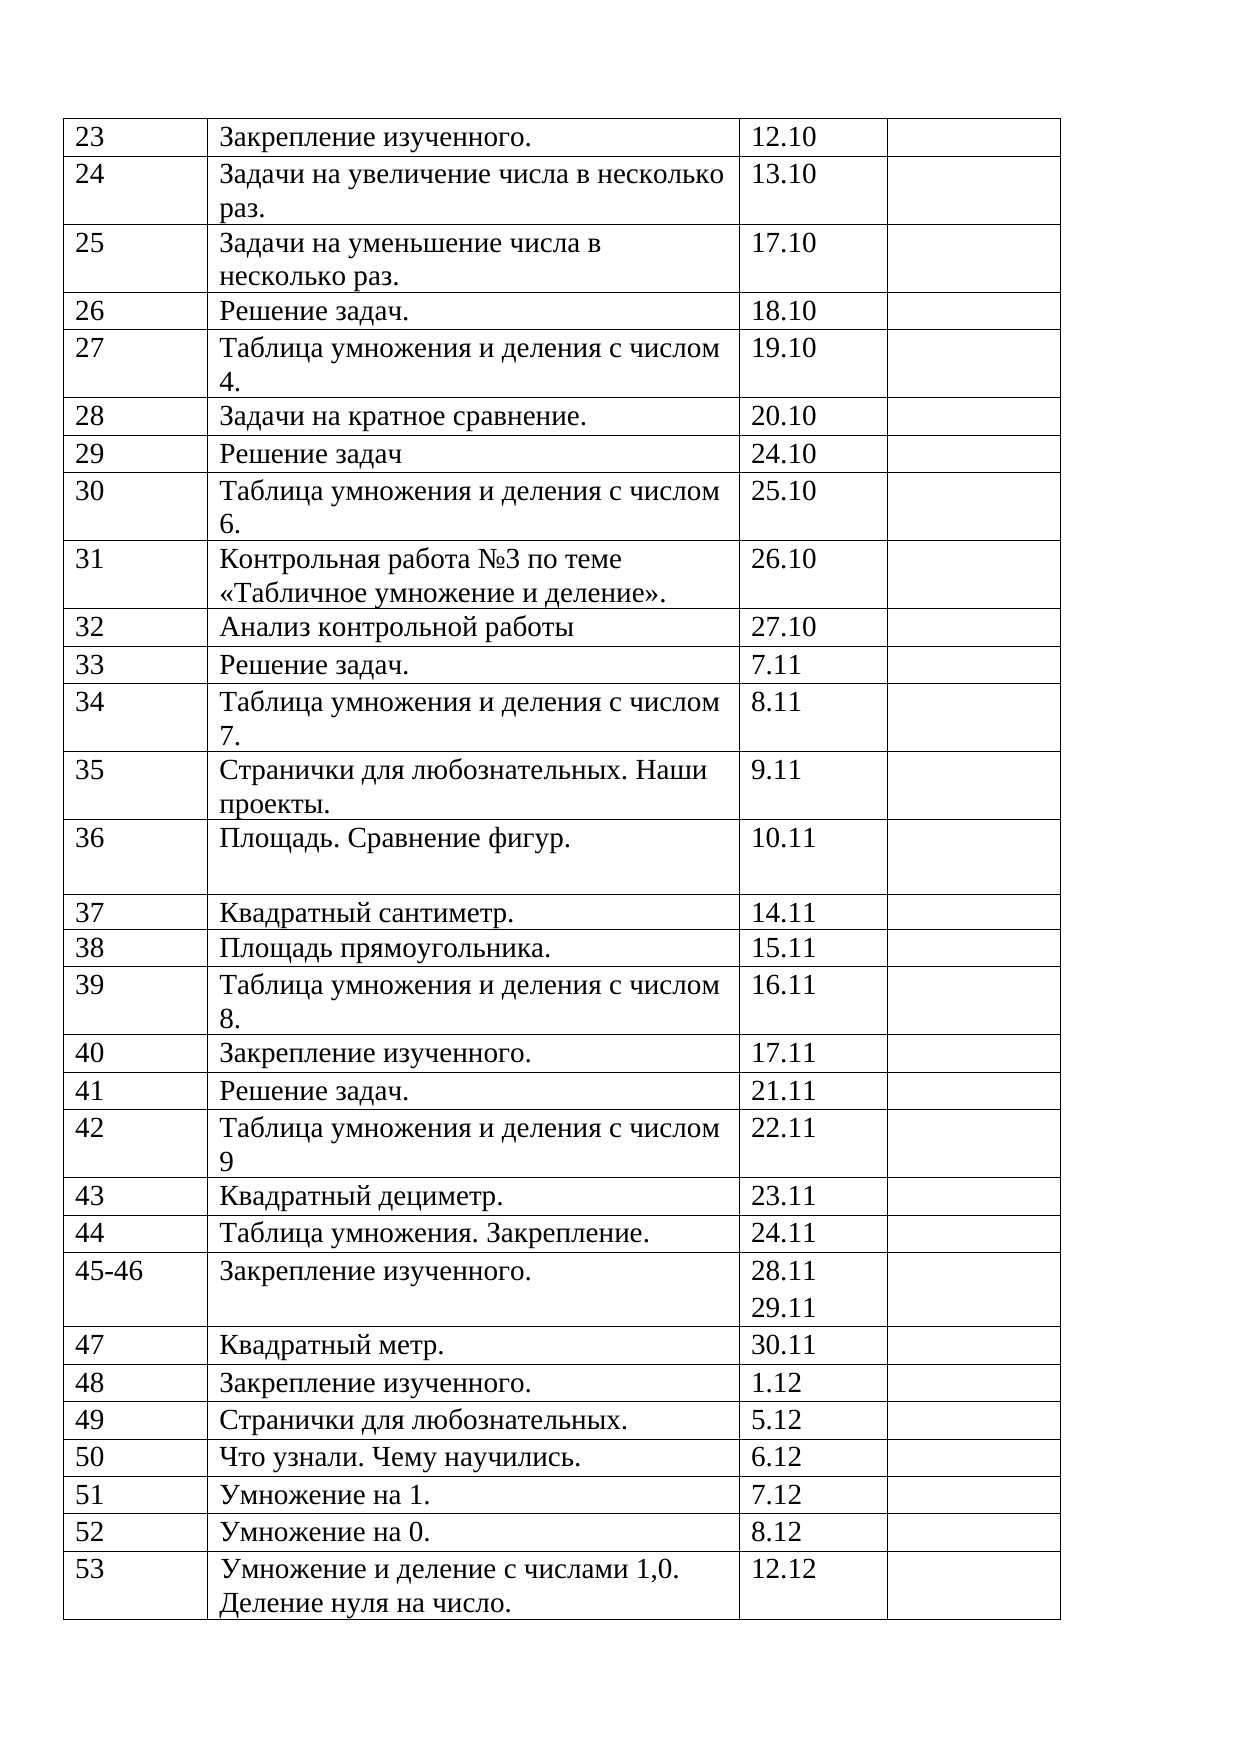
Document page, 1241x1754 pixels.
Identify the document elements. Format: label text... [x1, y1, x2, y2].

table_cell [888, 1440, 1060, 1476]
table_cell Контрольная работа №3 по теме «Табличное умножение и деление». [208, 541, 739, 608]
table_cell [888, 293, 1060, 329]
table_cell Таблица умножения и деления с числом 7. [208, 684, 739, 751]
table_cell [888, 1073, 1060, 1109]
table_cell 15.11 [740, 930, 887, 966]
table_cell 28.11 29.11 [740, 1253, 887, 1326]
table_cell 32 [64, 609, 207, 646]
table_cell [888, 1402, 1060, 1438]
table_cell 42 [64, 1110, 207, 1177]
table_cell 47 [64, 1327, 207, 1364]
table_cell Решение задач. [208, 647, 739, 683]
table_cell 13.10 [740, 157, 887, 224]
table_cell 7.12 [740, 1477, 887, 1513]
table_cell 38 [64, 930, 207, 966]
table_cell [888, 647, 1060, 683]
table_cell 23 [64, 119, 207, 156]
table_cell 12.10 [740, 119, 887, 156]
table_cell 6.12 [740, 1440, 887, 1476]
table_cell 12.12 [740, 1552, 887, 1619]
table_cell Закрепление изученного. [208, 119, 739, 156]
table_cell 43 [64, 1178, 207, 1214]
table_cell Решение задач. [208, 1073, 739, 1109]
table_cell 34 [64, 684, 207, 751]
table_cell [888, 119, 1060, 156]
table_cell Что узнали. Чему научились. [208, 1440, 739, 1476]
table_cell [888, 436, 1060, 472]
table_cell Умножение и деление с числами 1,0. Деление нуля на число. [208, 1552, 739, 1619]
table_cell 26 [64, 293, 207, 329]
table_cell [888, 1477, 1060, 1513]
table_cell Таблица умножения и деления с числом 6. [208, 473, 739, 540]
table_cell [888, 1216, 1060, 1252]
table_cell 19.10 [740, 330, 887, 397]
table_cell Странички для любознательных. [208, 1402, 739, 1438]
table_cell 48 [64, 1365, 207, 1401]
table_cell [888, 820, 1060, 894]
table_cell [888, 225, 1060, 292]
table_cell 26.10 [740, 541, 887, 608]
table_cell 49 [64, 1402, 207, 1438]
table_cell 25 [64, 225, 207, 292]
table_cell 21.11 [740, 1073, 887, 1109]
table_cell 36 [64, 820, 207, 894]
table_cell 51 [64, 1477, 207, 1513]
table_cell Умножение на 1. [208, 1477, 739, 1513]
table_cell 23.11 [740, 1178, 887, 1214]
table_cell Анализ контрольной работы [208, 609, 739, 646]
table_cell [888, 398, 1060, 435]
table_cell 16.11 [740, 967, 887, 1034]
table_cell 53 [64, 1552, 207, 1619]
table_cell 9.11 [740, 752, 887, 819]
table_cell 35 [64, 752, 207, 819]
table_cell Решение задач [208, 436, 739, 472]
table_cell 18.10 [740, 293, 887, 329]
table_cell 24 [64, 157, 207, 224]
table_cell 30.11 [740, 1327, 887, 1364]
table_cell 41 [64, 1073, 207, 1109]
table_cell [888, 157, 1060, 224]
table_cell 30 [64, 473, 207, 540]
table_cell [888, 330, 1060, 397]
table_cell 37 [64, 895, 207, 929]
table_cell 20.10 [740, 398, 887, 435]
table_cell Квадратный метр. [208, 1327, 739, 1364]
table_cell [888, 752, 1060, 819]
table_cell 27.10 [740, 609, 887, 646]
table_cell 33 [64, 647, 207, 683]
table_cell Задачи на увеличение числа в несколько раз. [208, 157, 739, 224]
table_cell 44 [64, 1216, 207, 1252]
table_cell Таблица умножения и деления с числом 8. [208, 967, 739, 1034]
table_cell 27 [64, 330, 207, 397]
table_cell 25.10 [740, 473, 887, 540]
table_cell Задачи на кратное сравнение. [208, 398, 739, 435]
table_cell Задачи на уменьшение числа в несколько раз. [208, 225, 739, 292]
table_cell [888, 1253, 1060, 1326]
table_cell [888, 609, 1060, 646]
table_cell Квадратный дециметр. [208, 1178, 739, 1214]
table_cell [888, 1365, 1060, 1401]
table_cell Площадь. Сравнение фигур. [208, 820, 739, 894]
table_cell Закрепление изученного. [208, 1035, 739, 1072]
table_cell [888, 1035, 1060, 1072]
table_cell 50 [64, 1440, 207, 1476]
table_cell 40 [64, 1035, 207, 1072]
table_cell [888, 930, 1060, 966]
table_cell 14.11 [740, 895, 887, 929]
table_cell [888, 1552, 1060, 1619]
table_cell Умножение на 0. [208, 1514, 739, 1551]
table_cell 5.12 [740, 1402, 887, 1438]
table_cell Квадратный сантиметр. [208, 895, 739, 929]
table_cell [888, 967, 1060, 1034]
table_cell [888, 473, 1060, 540]
table_cell 17.11 [740, 1035, 887, 1072]
table_cell 29 [64, 436, 207, 472]
table_cell 10.11 [740, 820, 887, 894]
table_cell [888, 1110, 1060, 1177]
table_cell Странички для любознательных. Наши проекты. [208, 752, 739, 819]
table_cell [888, 684, 1060, 751]
table_cell Таблица умножения и деления с числом 9 [208, 1110, 739, 1177]
table_cell 7.11 [740, 647, 887, 683]
table_cell [888, 895, 1060, 929]
table_cell Площадь прямоугольника. [208, 930, 739, 966]
table_cell 31 [64, 541, 207, 608]
table_cell Решение задач. [208, 293, 739, 329]
table_cell Таблица умножения и деления с числом 4. [208, 330, 739, 397]
table_cell 28 [64, 398, 207, 435]
table_cell [888, 1178, 1060, 1214]
table_cell 17.10 [740, 225, 887, 292]
table_cell [888, 1327, 1060, 1364]
table_cell Закрепление изученного. [208, 1365, 739, 1401]
table_cell Закрепление изученного. [208, 1253, 739, 1326]
table_cell 1.12 [740, 1365, 887, 1401]
table_cell 39 [64, 967, 207, 1034]
table_cell 24.10 [740, 436, 887, 472]
table_cell 52 [64, 1514, 207, 1551]
table_cell 8.12 [740, 1514, 887, 1551]
table_cell Таблица умножения. Закрепление. [208, 1216, 739, 1252]
table_cell [888, 541, 1060, 608]
table_cell 8.11 [740, 684, 887, 751]
table_cell 24.11 [740, 1216, 887, 1252]
table_cell 22.11 [740, 1110, 887, 1177]
table_cell 45-46 [64, 1253, 207, 1326]
table_cell [888, 1514, 1060, 1551]
